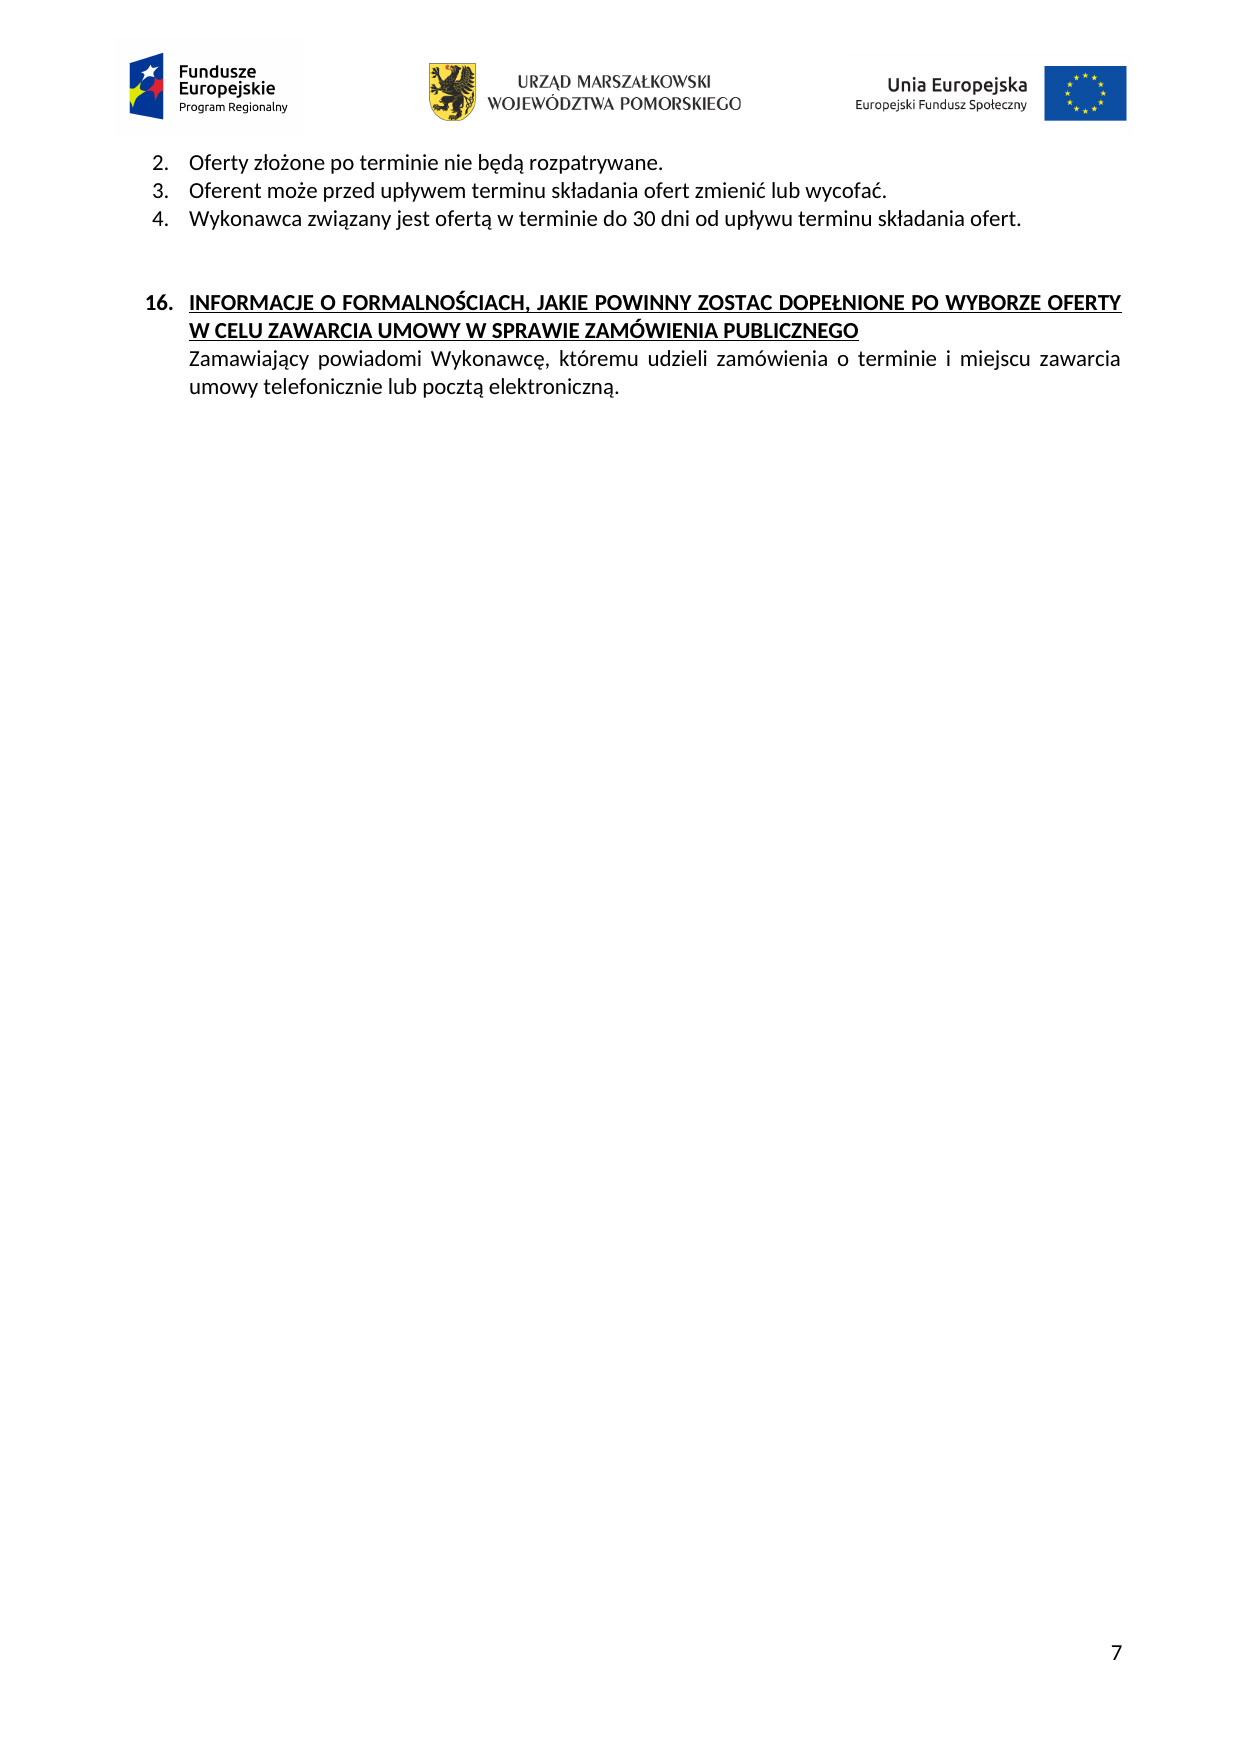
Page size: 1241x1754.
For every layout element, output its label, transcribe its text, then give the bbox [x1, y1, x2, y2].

picture [429, 63, 741, 121]
list INFORMACJE O FORMALNOŚCIACH, JAKIE POWINNY ZOSTAC DOPEŁNIONE PO WYBORZE OFERTY W CELU ZAWARCIA UMOWY W SPRAWIE ZAMÓWIENIA PUBLICZNEGO [144, 288, 1122, 344]
list Wykonawca związany jest ofertą w terminie do 30 dni od upływu terminu składania ofert. [152, 204, 1122, 232]
picture [113, 36, 304, 136]
list Oferent może przed upływem terminu składania ofert zmienić lub wycofać. [152, 176, 1122, 204]
text Zamawiający powiadomi Wykonawcę, któremu udzieli zamówienia o terminie i miejscu zawarcia umowy telefonicznie lub pocztą elektroniczną. [189, 344, 1122, 400]
list Oferty złożone po terminie nie będą rozpatrywane. [152, 148, 1122, 176]
picture [846, 51, 1135, 136]
